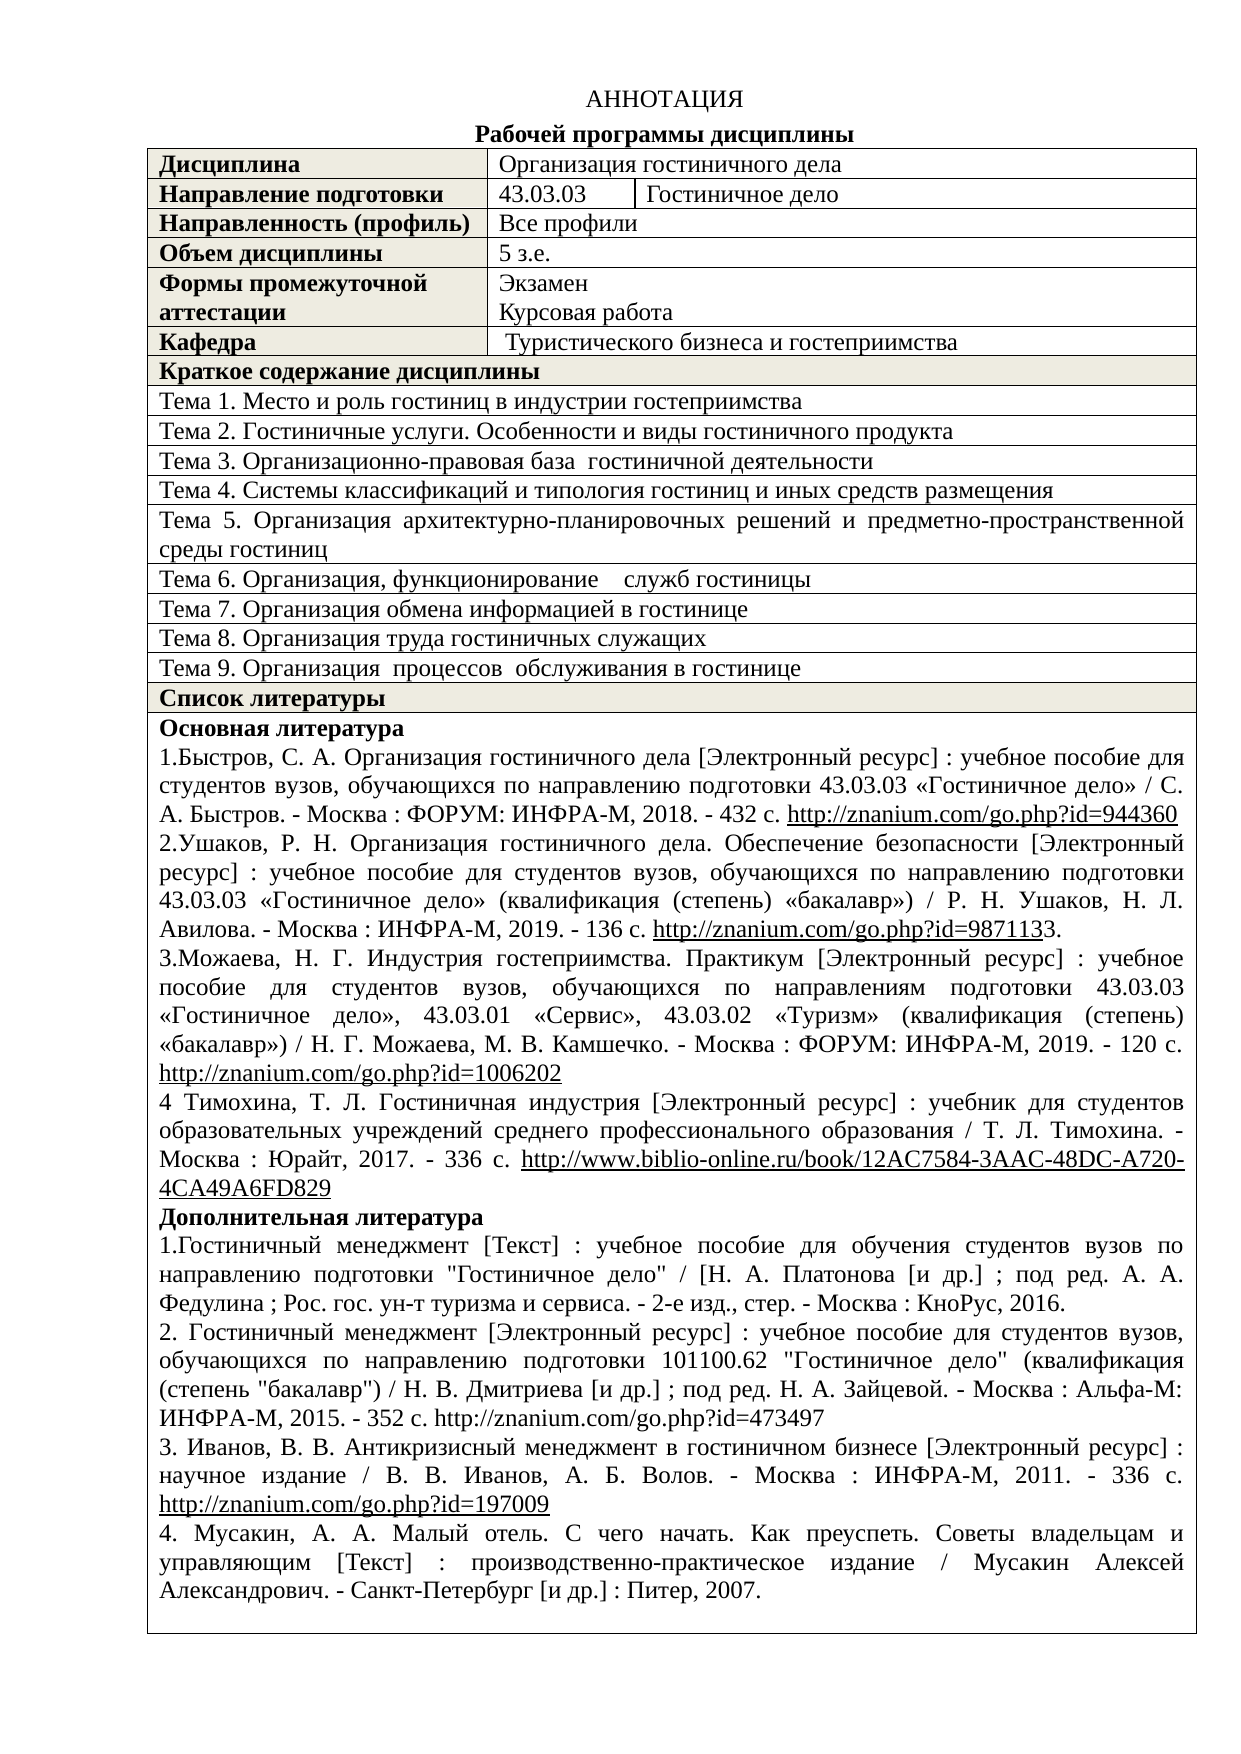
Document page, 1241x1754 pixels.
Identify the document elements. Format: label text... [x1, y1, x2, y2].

table_cell Тема 4. Системы классификаций и типология гостиниц и иных средств размещения [148, 476, 1196, 504]
table_cell Краткое содержание дисциплины [148, 356, 1196, 385]
subtitle АННОТАЦИЯ [177, 84, 1152, 113]
table_cell Список литературы [148, 683, 1196, 712]
table_cell Тема 3. Организационно-правовая база гостиничной деятельности [148, 446, 1196, 474]
table_cell Все профили [488, 209, 1196, 237]
table_cell Тема 1. Место и роль гостиниц в индустрии гостеприимства [148, 386, 1196, 415]
table_cell Направление подготовки [148, 179, 487, 207]
table_cell Направленность (профиль) [148, 209, 487, 237]
table_cell Тема 5. Организация архитектурно-планировочных решений и предметно-пространственной среды гостиниц [148, 505, 1196, 563]
table_cell Кафедра [148, 327, 487, 355]
table_cell Тема 7. Организация обмена информацией в гостинице [148, 594, 1196, 622]
table_cell Экзамен Курсовая работа [488, 268, 1196, 326]
table_header Дисциплина [148, 149, 487, 178]
table_header Организация гостиничного дела [488, 149, 1196, 178]
text Рабочей программы дисциплины [177, 119, 1152, 148]
table_cell Тема 9. Организация процессов обслуживания в гостинице [148, 653, 1196, 682]
table_cell Объем дисциплины [148, 238, 487, 267]
table_cell Формы промежуточной аттестации [148, 268, 487, 326]
table_cell Гостиничное дело [636, 179, 1196, 207]
table_cell Основная литература 1.Быстров, С. А. Организация гостиничного дела [Электронный ресурс] : учебное пособие для студентов вузов, обучающихся по направлению подготовки 43.03.03 «Гостиничное дело» / С. А. Быстров. - Москва : ФОРУМ: ИНФРА-М, 2018. - 432 с. http://znanium.com/go.php?id=944360 2.Ушаков, Р. Н. Организация гостиничного дела. Обеспечение безопасности [Электронный ресурс] : учебное пособие для студентов вузов, обучающихся по направлению подготовки 43.03.03 «Гостиничное дело» (квалификация (степень) «бакалавр») / Р. Н. Ушаков, Н. Л. Авилова. - Москва : ИНФРА-М, 2019. - 136 с. http://znanium.com/go.php?id=9871133. 3.Можаева, Н. Г. Индустрия гостеприимства. Практикум [Электронный ресурс] : учебное пособие для студентов вузов, обучающихся по направлениям подготовки 43.03.03 «Гостиничное дело», 43.03.01 «Сервис», 43.03.02 «Туризм» (квалификация (степень) «бакалавр») / Н. Г. Можаева, М. В. Камшечко. - Москва : ФОРУМ: ИНФРА-М, 2019. - 120 с. http://znanium.com/go.php?id=1006202 4 Тимохина, Т. Л. Гостиничная индустрия [Электронный ресурс] : учебник для студентов образовательных учреждений среднего профессионального образования / Т. Л. Тимохина. - Москва : Юрайт, 2017. - 336 с. http://www.biblio-online.ru/book/12AC7584-3AAC-48DC-A720-4CA49A6FD829 Дополнительная литература 1.Гостиничный менеджмент [Текст] : учебное пособие для обучения студентов вузов по направлению подготовки "Гостиничное дело" / [Н. А. Платонова [и др.] ; под ред. А. А. Федулина ; Рос. гос. ун-т туризма и сервиса. - 2-е изд., стер. - Москва : КноРус, 2016. 2. Гостиничный менеджмент [Электронный ресурс] : учебное пособие для студентов вузов, обучающихся по направлению подготовки 101100.62 "Гостиничное дело" (квалификация (степень "бакалавр") / Н. В. Дмитриева [и др.] ; под ред. Н. А. Зайцевой. - Москва : Альфа-М: ИНФРА-М, 2015. - 352 с. http://znanium.com/go.php?id=473497 3. Иванов, В. В. Антикризисный менеджмент в гостиничном бизнесе [Электронный ресурс] : научное издание / В. В. Иванов, А. Б. Волов. - Москва : ИНФРА-М, 2011. - 336 с. http://znanium.com/go.php?id=197009 4. Мусакин, А. А. Малый отель. С чего начать. Как преуспеть. Советы владельцам и управляющим [Текст] : производственно-практическое издание / Мусакин Алексей Александрович. - Санкт-Петербург [и др.] : Питер, 2007. [148, 713, 1196, 1633]
table_cell Туристического бизнеса и гостеприимства [488, 327, 1196, 355]
table_cell 43.03.03 [488, 179, 634, 207]
table_cell Тема 2. Гостиничные услуги. Особенности и виды гостиничного продукта [148, 416, 1196, 445]
table_cell 5 з.е. [488, 238, 1196, 267]
table_cell Тема 8. Организация труда гостиничных служащих [148, 624, 1196, 652]
table_cell Тема 6. Организация, функционирование служб гостиницы [148, 564, 1196, 593]
